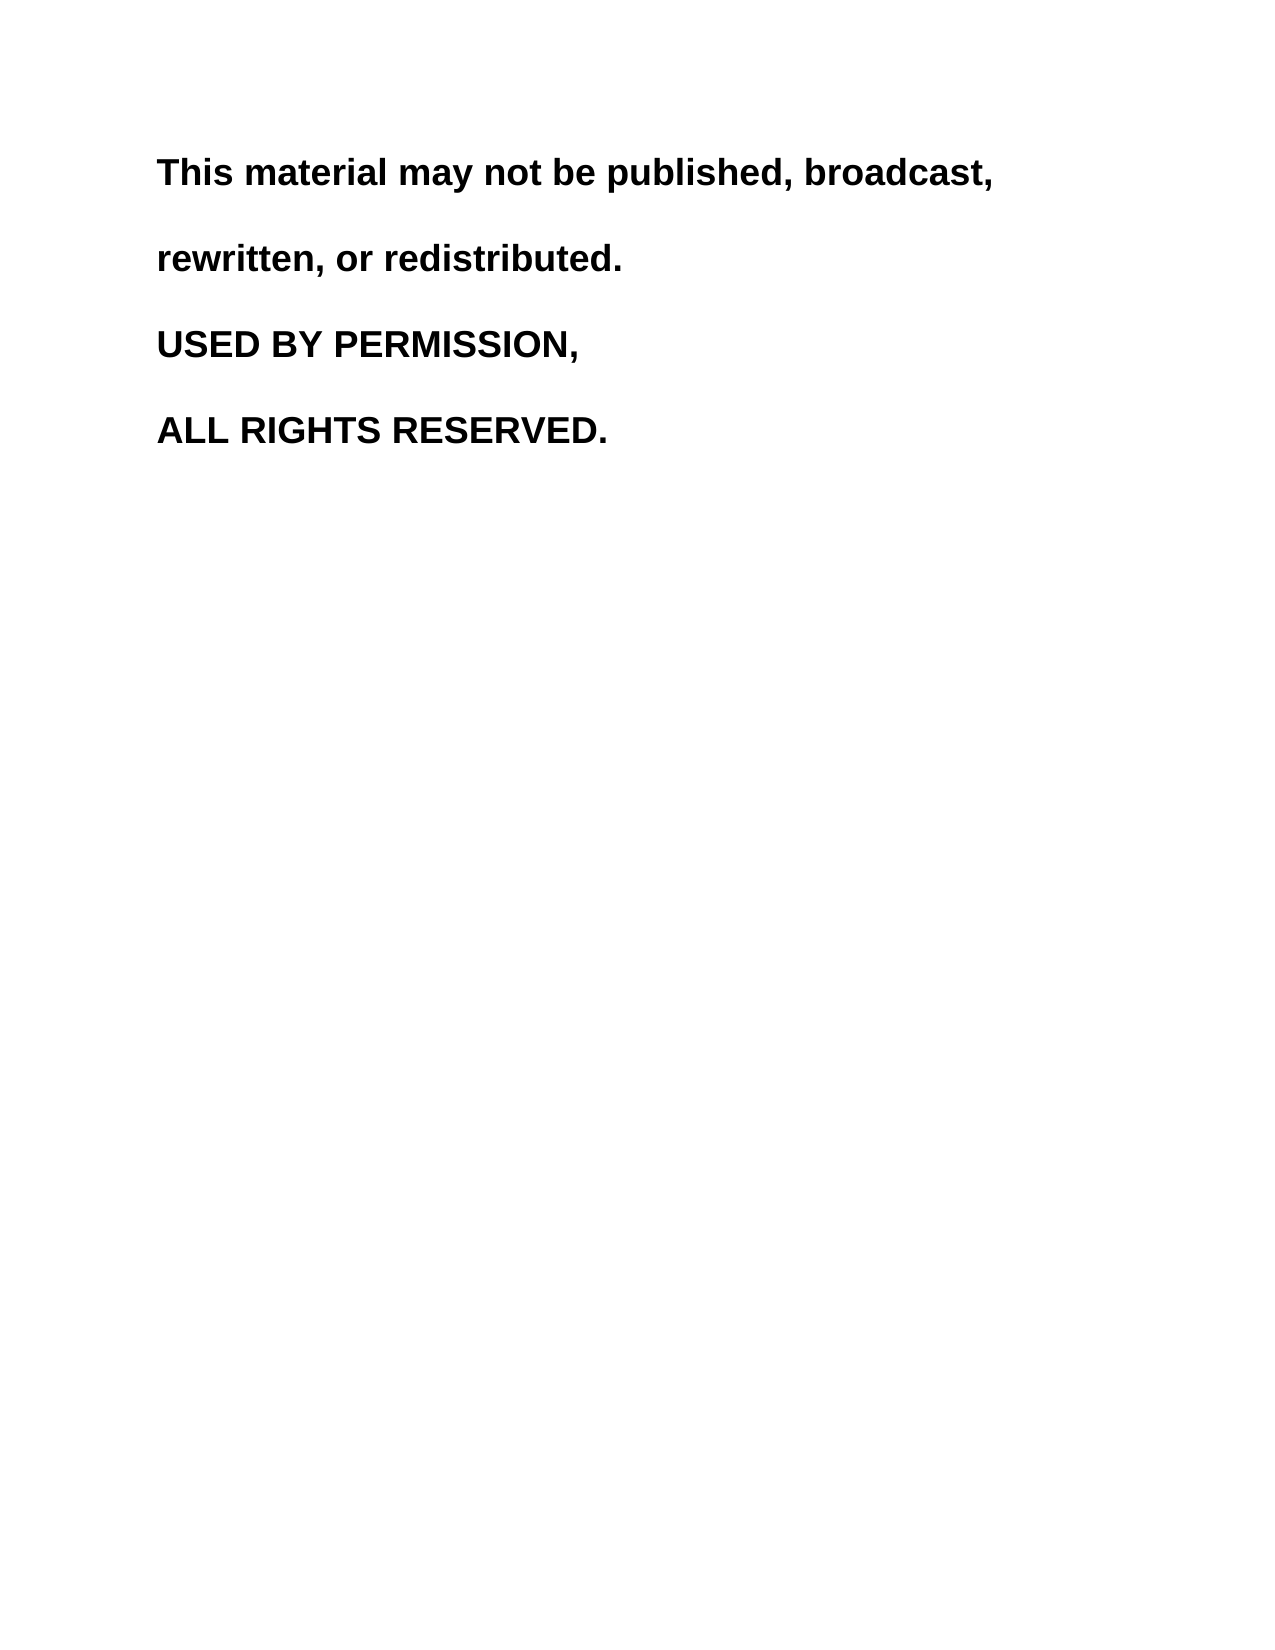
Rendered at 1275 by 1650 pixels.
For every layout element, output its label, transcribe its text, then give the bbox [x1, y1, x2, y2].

text This material may not be published, broadcast, rewritten, or redistributed. [156, 150, 1153, 279]
text ALL RIGHTS RESERVED. [156, 409, 1153, 452]
text USED BY PERMISSION, [156, 322, 1153, 366]
